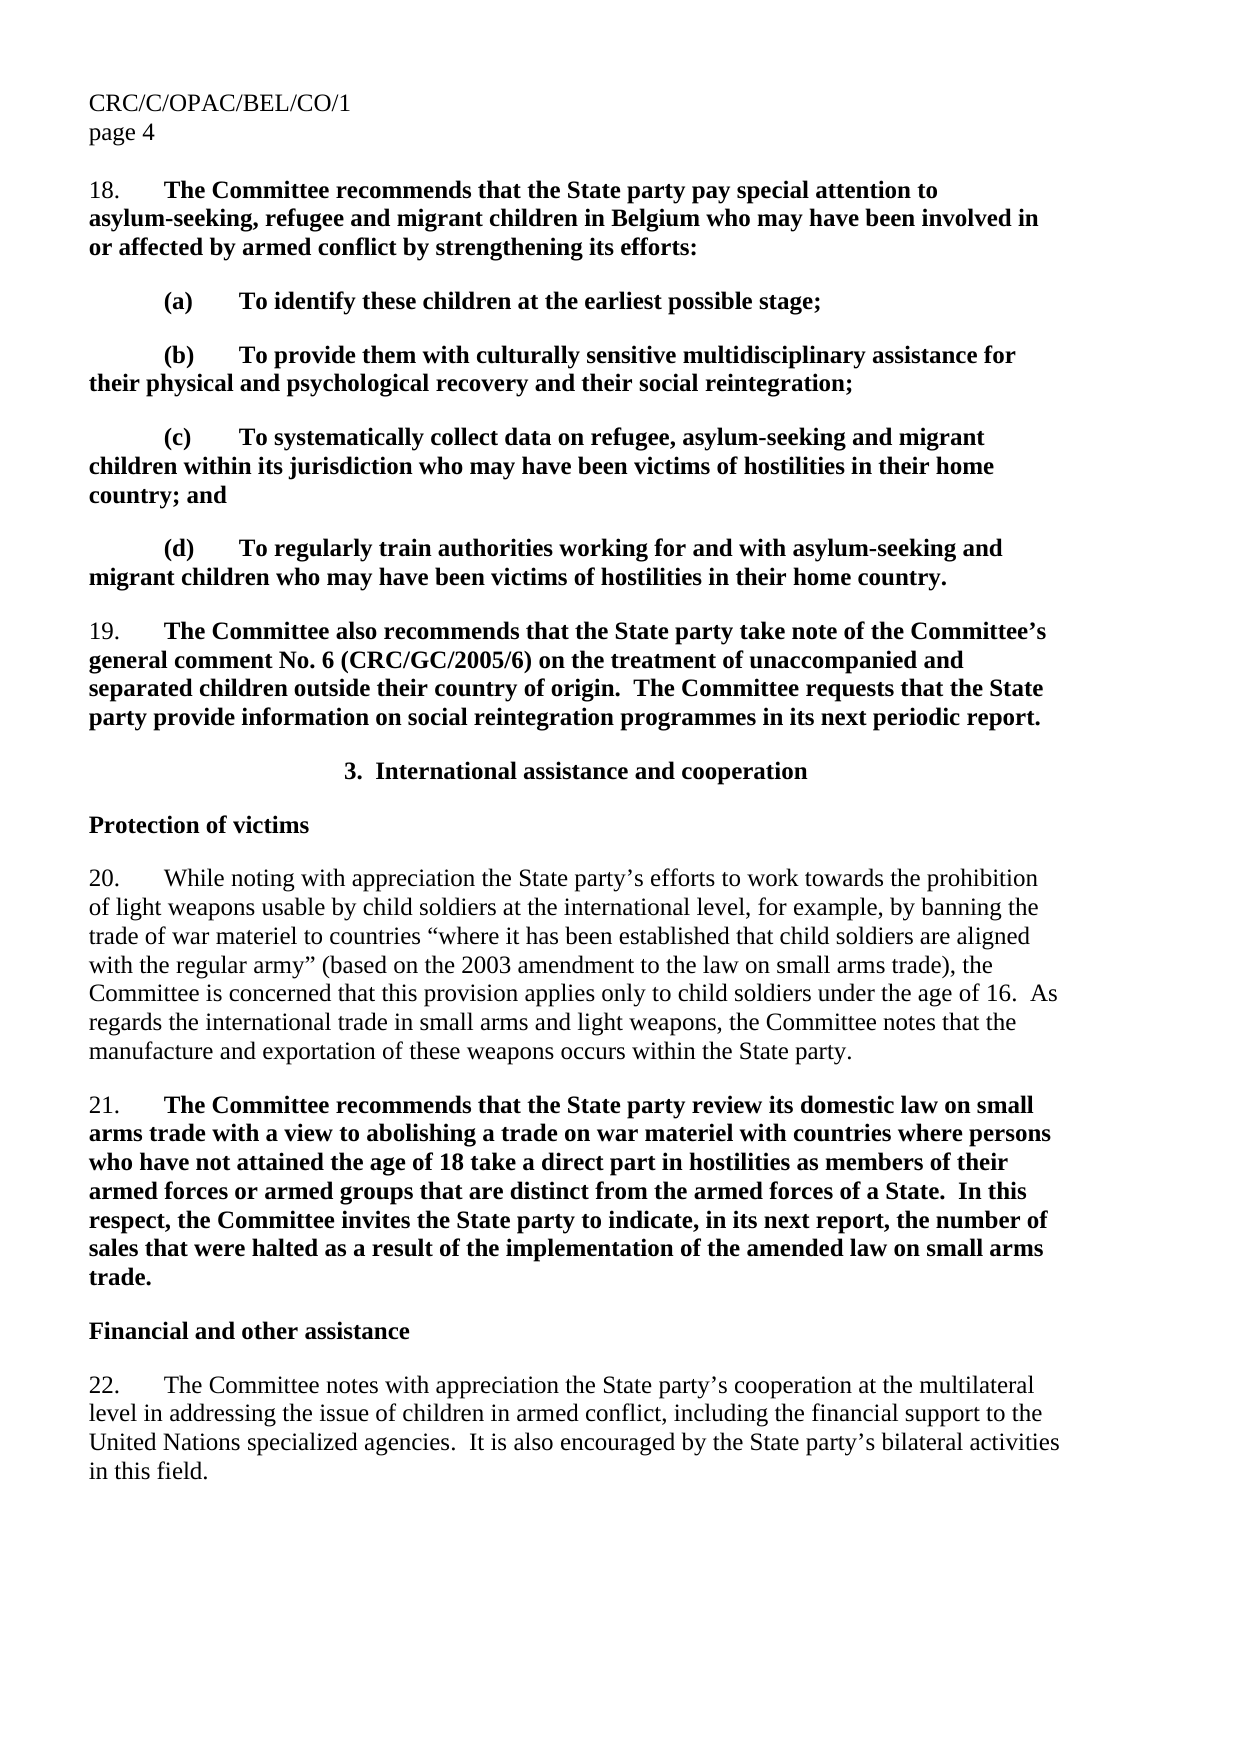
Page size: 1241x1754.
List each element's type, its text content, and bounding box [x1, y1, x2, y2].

text 21. The Committee recommends that the State party review its domestic law on small arms trade with a view to abolishing a trade on war materiel with countries where persons who have not attained the age of 18 take a direct part in hostilities as members of their armed forces or armed groups that are distinct from the armed forces of a State. In this respect, the Committee invites the State party to indicate, in its next report, the number of sales that were halted as a result of the implementation of the amended law on small arms trade. [88, 1090, 1063, 1291]
text 20. While noting with appreciation the State party’s efforts to work towards the prohibition of light weapons usable by child soldiers at the international level, for example, by banning the trade of war materiel to countries “where it has been established that child soldiers are aligned with the regular army” (based on the 2003 amendment to the law on small arms trade), the Committee is concerned that this provision applies only to child soldiers under the age of 16. As regards the international trade in small arms and light weapons, the Committee notes that the manufacture and exportation of these weapons occurs within the State party. [88, 863, 1063, 1065]
text (b) To provide them with culturally sensitive multidisciplinary assistance for their physical and psychological recovery and their social reintegration; [88, 340, 1063, 397]
subtitle Financial and other assistance [88, 1316, 1063, 1345]
subtitle 3. International assistance and cooperation [88, 756, 1063, 785]
text (a) To identify these children at the earliest possible stage; [88, 286, 1063, 315]
text 18. The Committee recommends that the State party pay special attention to asylum-seeking, refugee and migrant children in Belgium who may have been involved in or affected by armed conflict by strengthening its efforts: [88, 175, 1063, 261]
text (c) To systematically collect data on refugee, asylum-seeking and migrant children within its jurisdiction who may have been victims of hostilities in their home country; and [88, 422, 1063, 508]
text 19. The Committee also recommends that the State party take note of the Committee’s general comment No. 6 (CRC/GC/2005/6) on the treatment of unaccompanied and separated children outside their country of origin. The Committee requests that the State party provide information on social reintegration programmes in its next periodic report. [88, 616, 1063, 731]
text 22. The Committee notes with appreciation the State party’s cooperation at the multilateral level in addressing the issue of children in armed conflict, including the financial support to the United Nations specialized agencies. It is also encouraged by the State party’s bilateral activities in this field. [88, 1370, 1063, 1485]
subtitle Protection of victims [88, 810, 1063, 838]
text (d) To regularly train authorities working for and with asylum-seeking and migrant children who may have been victims of hostilities in their home country. [88, 533, 1063, 591]
